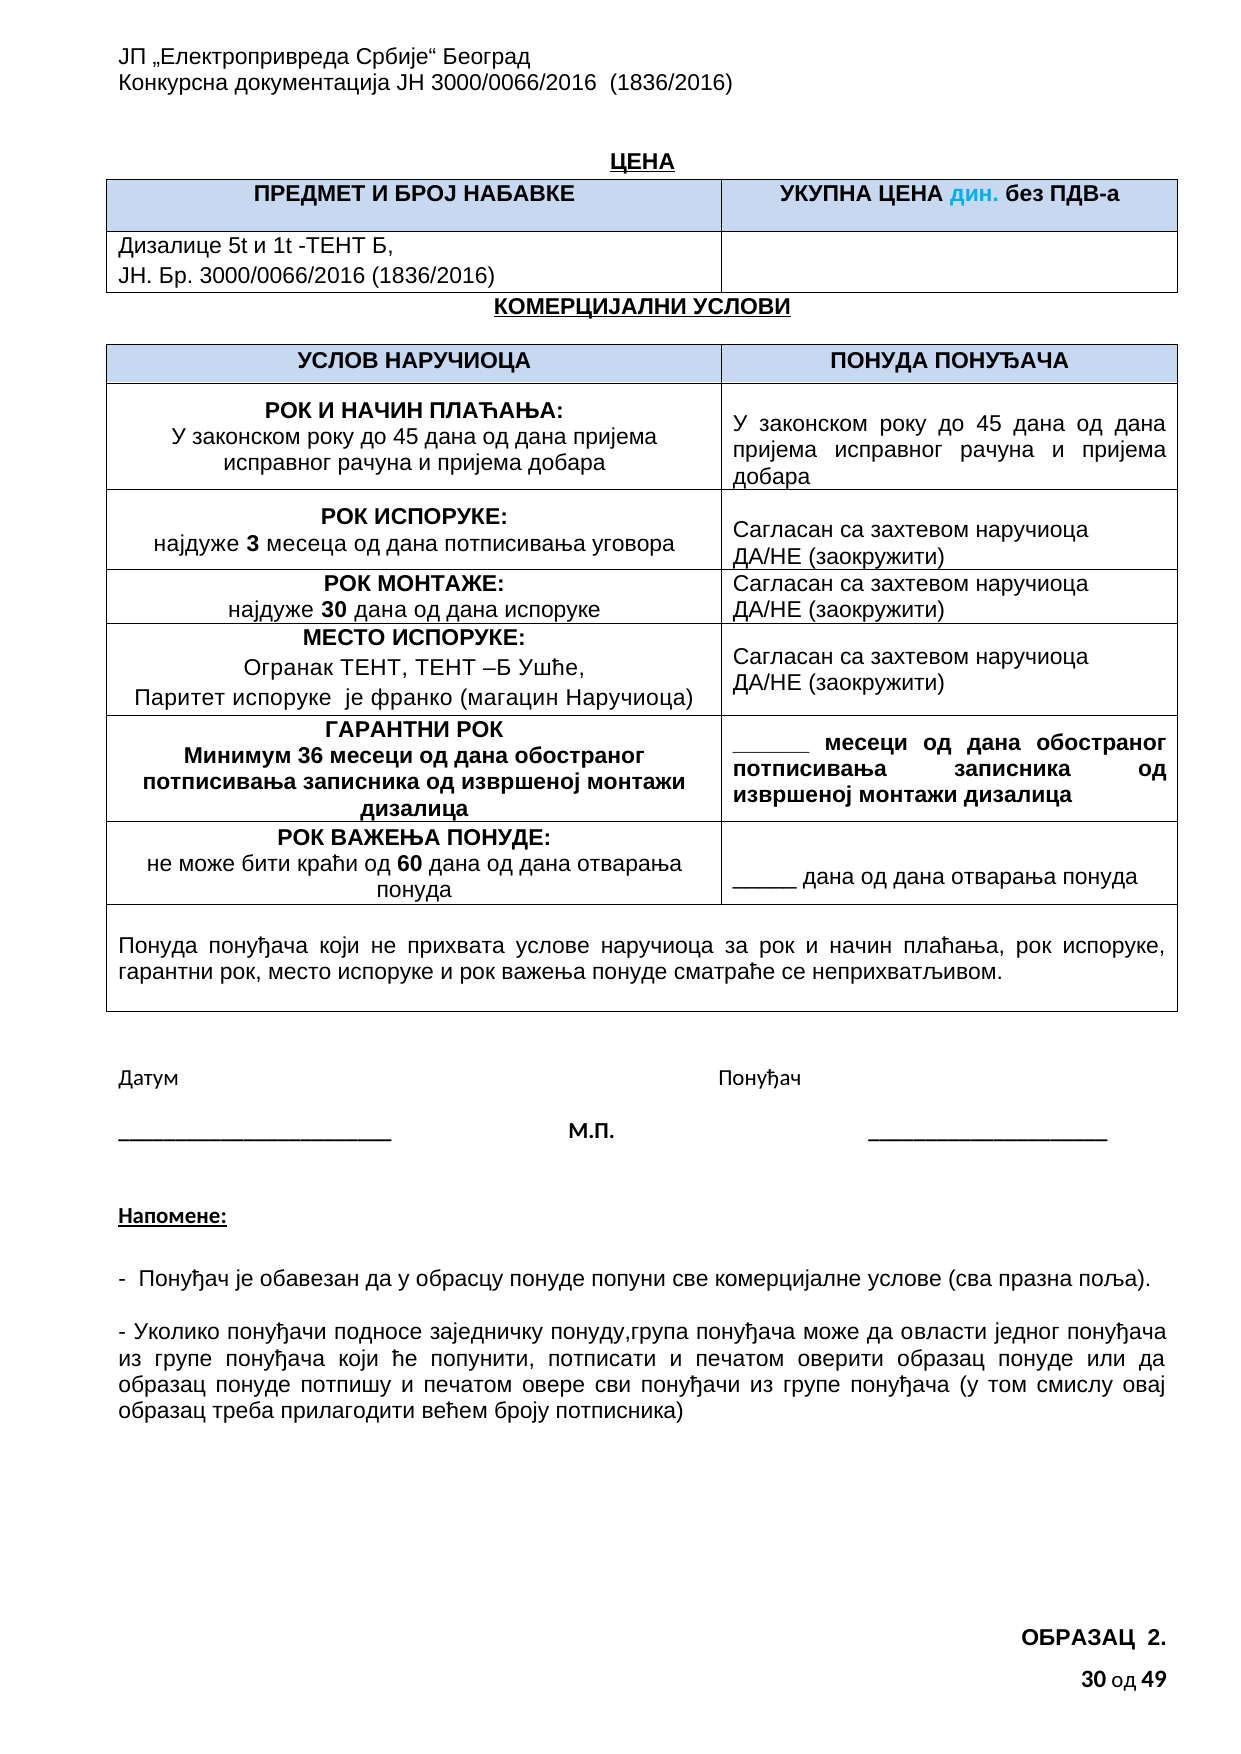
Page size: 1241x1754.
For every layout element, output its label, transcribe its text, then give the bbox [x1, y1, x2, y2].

table_header ПОНУДА ПОНУЂАЧА [722, 345, 1177, 382]
text - Уколико понуђачи подносе заједничку понуду,група понуђача може да овласти једног понуђача из групе понуђача који ће попунити, потписати и печатом оверити образац понуде или да образац понуде потпишу и печатом овере сви понуђачи из групе понуђача (у том смислу овај образац треба прилагодити већем броју потписника) [118, 1318, 1166, 1423]
table_header УКУПНА ЦЕНА дин. без ПДВ-а [722, 180, 1177, 231]
table_cell Дизалице 5t и 1t -ТЕНТ Б, ЈН. Бр. 3000/0066/2016 (1836/2016) [107, 232, 721, 292]
text КОМЕРЦИЈАЛНИ УСЛОВИ [118, 293, 1166, 319]
text Датум Понуђач [118, 1063, 1166, 1091]
table_cell ГАРАНТНИ РОК Минимум 36 месеци од дана обостраног потписивања записника од извршеној монтажи дизалица [107, 716, 721, 821]
table_cell _____ дана од дана отварања понуда [722, 822, 1177, 904]
table_cell [722, 232, 1177, 292]
table_cell РОК И НАЧИН ПЛАЋАЊА: У законском року до 45 дана од дана пријема исправног рачуна и пријема добара [107, 384, 721, 489]
table_cell Понуда понуђача који не прихвата услове наручиоца за рок и начин плаћања, рок испоруке, гарантни рок, место испоруке и рок важења понуде сматраће се неприхватљивом. [107, 905, 1177, 1011]
table_cell МЕСТО ИСПОРУКЕ: Огранак ТЕНТ, ТЕНТ –Б Ушће, Паритет испоруке је франко (магацин Наручиоца) [107, 624, 721, 714]
text Напомене: [118, 1201, 1166, 1229]
table_cell РОК ВАЖЕЊА ПОНУДЕ: не може бити краћи од 60 дана од дана отварања понуда [107, 822, 721, 904]
table_cell Сагласан са захтевом наручиоца ДА/НЕ (заокружити) [722, 624, 1177, 714]
text ________________________ М.П. _____________________ [118, 1116, 1166, 1144]
text - Понуђач је обавезан да у обрасцу понуде попуни све комерцијалне услове (сва празна поља). [118, 1265, 1166, 1292]
table_cell ______ месеци од дана обостраног потписивања записника од извршеној монтажи дизалица [722, 716, 1177, 821]
table_cell У законском року до 45 дана од дана пријема исправног рачуна и пријема добара [722, 384, 1177, 489]
table_cell Сагласан са захтевом наручиоца ДА/НЕ (заокружити) [722, 490, 1177, 569]
table_header ПРЕДМЕТ И БРОЈ НАБАВКЕ [107, 180, 721, 231]
text ОБРАЗАЦ 2. [118, 1623, 1166, 1650]
table_header УСЛОВ НАРУЧИОЦА [107, 345, 721, 382]
text ЦЕНА [118, 148, 1166, 174]
table_cell РОК ИСПОРУКЕ: најдуже 3 месеца од дана потписивања уговора [107, 490, 721, 569]
table_cell Сагласан са захтевом наручиоца ДА/НЕ (заокружити) [722, 570, 1177, 623]
table_cell РОК МОНТАЖЕ: најдуже 30 дана од дана испоруке [107, 570, 721, 623]
